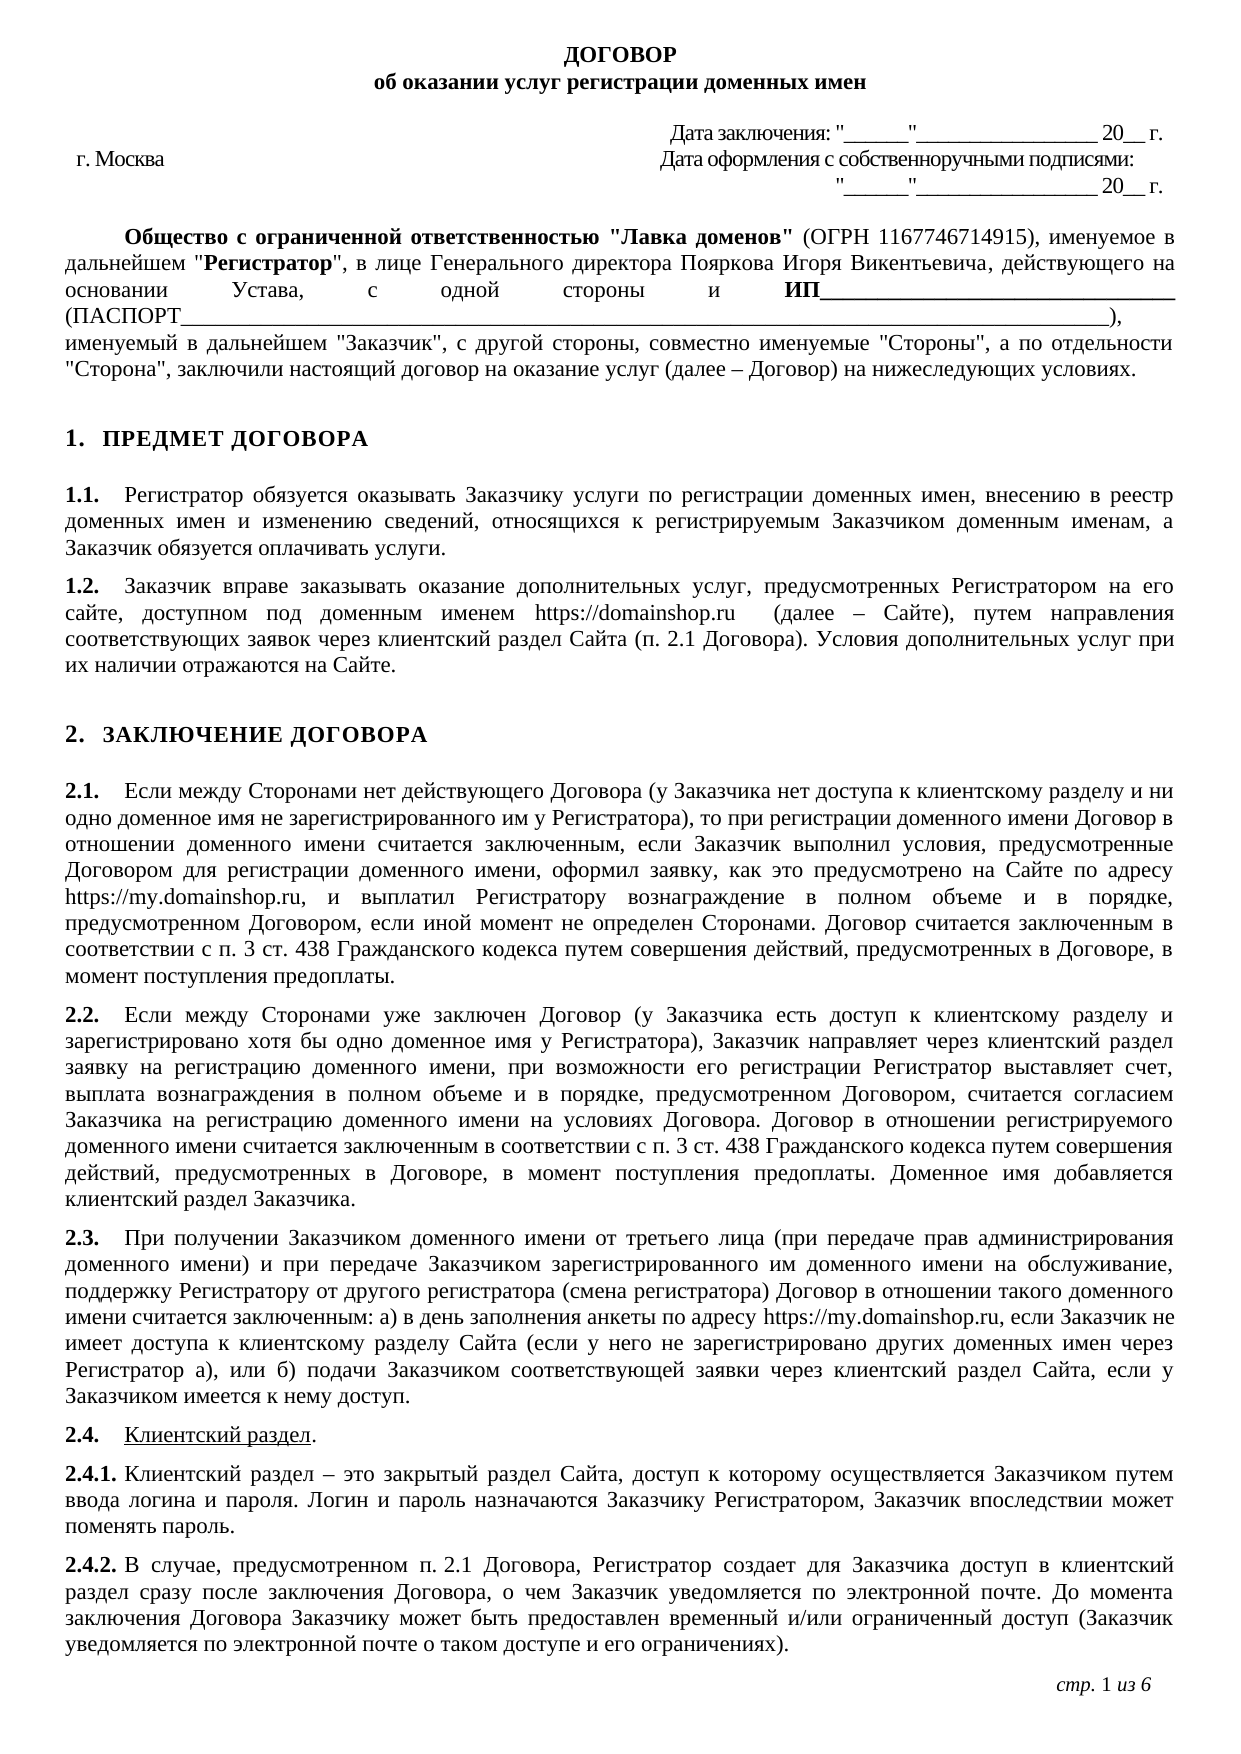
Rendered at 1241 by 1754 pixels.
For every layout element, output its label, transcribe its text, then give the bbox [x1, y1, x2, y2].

list Регистратор обязуется оказывать Заказчику услуги по регистрации доменных имен, внесению в реестр доменных имен и изменению сведений, относящихся к регистрируемым Заказчиком доменным именам, а Заказчик обязуется оплачивать услуги. [65, 481, 1175, 560]
list При получении Заказчиком доменного имени от третьего лица (при передаче прав администрирования доменного имени) и при передаче Заказчиком зарегистрированного им доменного имени на обслуживание, поддержку Регистратору от другого регистратора (смена регистратора) Договор в отношении такого доменного имени считается заключенным: а) в день заполнения анкеты по адресу https://my.domainshop.ru, если Заказчик не имеет доступа к клиентскому разделу Сайта (если у него не зарегистрировано других доменных имен через Регистратор а), или б) подачи Заказчиком соответствующей заявки через клиентский раздел Сайта, если у Заказчиком имеется к нему доступ. [65, 1224, 1175, 1408]
text ДОГОВОР [65, 41, 1175, 68]
list Заказчик вправе заказывать оказание дополнительных услуг, предусмотренных Регистратором на его сайте, доступном под доменным именем https://domainshop.ru (далее – Сайте), путем направления соответствующих заявок через клиентский раздел Сайта (п. 2.1 Договора). Условия дополнительных услуг при их наличии отражаются на Сайте. [65, 572, 1175, 678]
list Клиентский раздел – это закрытый раздел Сайта, доступ к которому осуществляется Заказчиком путем ввода логина и пароля. Логин и пароль назначаются Заказчику Регистратором, Заказчик впоследствии может поменять пароль. [65, 1460, 1175, 1539]
list Если между Сторонами нет действующего Договора (у Заказчика нет доступа к клиентскому разделу и ни одно доменное имя не зарегистрированного им у Регистратора), то при регистрации доменного имени Договор в отношении доменного имени считается заключенным, если Заказчик выполнил условия, предусмотренные Договором для регистрации доменного имени, оформил заявку, как это предусмотрено на Сайте по адресу https://my.domainshop.ru, и выплатил Регистратору вознаграждение в полном объеме и в порядке, предусмотренном Договором, если иной момент не определен Сторонами. Договор считается заключенным в соответствии с п. 3 ст. 438 Гражданского кодекса путем совершения действий, предусмотренных в Договоре, в момент поступления предоплаты. [65, 777, 1175, 988]
table_header г. Москва [65, 94, 620, 223]
table_header Дата заключения: "______"_________________ 20__ г. Дата оформления с собственноручными подписями: "______"_________________ 20__ г. [620, 94, 1175, 223]
list В случае, предусмотренном п. 2.1 Договора, Регистратор создает для Заказчика доступ в клиентский раздел сразу после заключения Договора, о чем Заказчик уведомляется по электронной почте. До момента заключения Договора Заказчику может быть предоставлен временный и/или ограниченный доступ (Заказчик уведомляется по электронной почте о таком доступе и его ограничениях). [65, 1551, 1175, 1657]
list ЗАКЛЮЧЕНИЕ ДОГОВОРА [65, 719, 1175, 748]
list Клиентский раздел. [65, 1421, 1175, 1447]
text об оказании услуг регистрации доменных имен [65, 68, 1175, 94]
list Если между Сторонами уже заключен Договор (у Заказчика есть доступ к клиентскому разделу и зарегистрировано хотя бы одно доменное имя у Регистратора), Заказчик направляет через клиентский раздел заявку на регистрацию доменного имени, при возможности его регистрации Регистратор выставляет счет, выплата вознаграждения в полном объеме и в порядке, предусмотренном Договором, считается согласием Заказчика на регистрацию доменного имени на условиях Договора. Договор в отношении регистрируемого доменного имени считается заключенным в соответствии с п. 3 ст. 438 Гражданского кодекса путем совершения действий, предусмотренных в Договоре, в момент поступления предоплаты. Доменное имя добавляется клиентский раздел Заказчика. [65, 1001, 1175, 1212]
text Общество с ограниченной ответственностью "Лавка доменов" (ОГРН 1167746714915), именуемое в дальнейшем "Регистратор", в лице Генерального директора Пояркова Игоря Викентьевича, действующего на основании Устава, с одной стороны и ИП_______________________________ (ПАСПОРТ_________________________________________________________________________________), именуемый в дальнейшем "Заказчик", с другой стороны, совместно именуемые "Стороны", а по отдельности "Сторона", заключили настоящий договор на оказание услуг (далее – Договор) на нижеследующих условиях. [65, 223, 1175, 381]
list ПРЕДМЕТ ДОГОВОРА [65, 423, 1175, 452]
